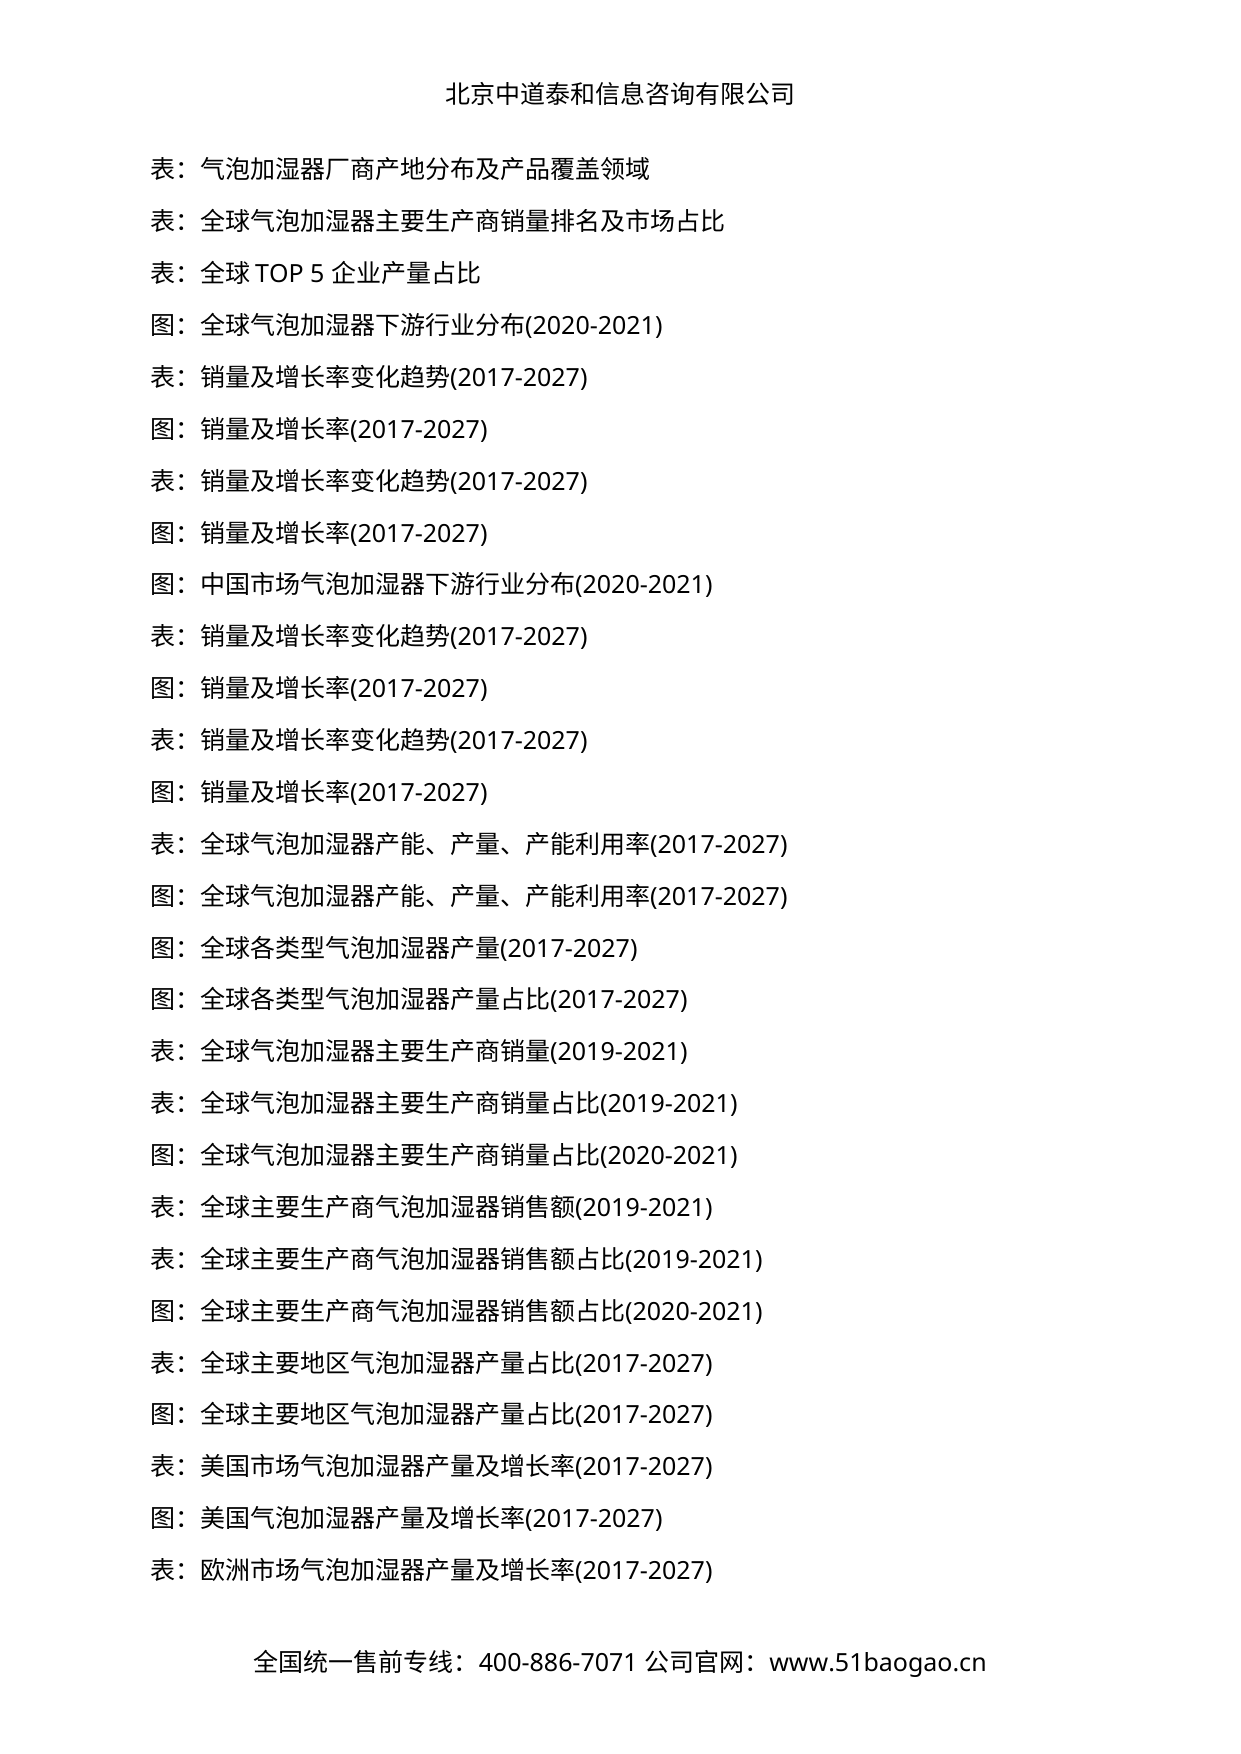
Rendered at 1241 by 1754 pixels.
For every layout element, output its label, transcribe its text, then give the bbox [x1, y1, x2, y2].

text 表：欧洲市场气泡加湿器产量及增长率(2017-2027) [150, 1551, 1090, 1587]
text 表：美国市场气泡加湿器产量及增长率(2017-2027) [150, 1447, 1090, 1483]
text 表：全球气泡加湿器主要生产商销量占比(2019-2021) [150, 1084, 1090, 1120]
text 图：销量及增长率(2017-2027) [150, 513, 1090, 549]
text 表：全球主要地区气泡加湿器产量占比(2017-2027) [150, 1343, 1090, 1379]
text 图：中国市场气泡加湿器下游行业分布(2020-2021) [150, 565, 1090, 601]
text 图：销量及增长率(2017-2027) [150, 772, 1090, 809]
text 图：全球主要生产商气泡加湿器销售额占比(2020-2021) [150, 1291, 1090, 1327]
text 图：全球气泡加湿器产能、产量、产能利用率(2017-2027) [150, 876, 1090, 912]
text 图：全球各类型气泡加湿器产量(2017-2027) [150, 928, 1090, 964]
text 表：全球TOP 5 企业产量占比 [150, 254, 1090, 290]
text 图：销量及增长率(2017-2027) [150, 409, 1090, 446]
text 表：全球主要生产商气泡加湿器销售额(2019-2021) [150, 1187, 1090, 1224]
text 表：全球主要生产商气泡加湿器销售额占比(2019-2021) [150, 1239, 1090, 1276]
text 图：全球主要地区气泡加湿器产量占比(2017-2027) [150, 1395, 1090, 1431]
text 表：全球气泡加湿器产能、产量、产能利用率(2017-2027) [150, 824, 1090, 861]
text 图：全球各类型气泡加湿器产量占比(2017-2027) [150, 980, 1090, 1016]
text 图：全球气泡加湿器主要生产商销量占比(2020-2021) [150, 1136, 1090, 1172]
text 图：销量及增长率(2017-2027) [150, 669, 1090, 705]
text 表：销量及增长率变化趋势(2017-2027) [150, 721, 1090, 757]
text 表：气泡加湿器厂商产地分布及产品覆盖领域 [150, 150, 1090, 186]
text 表：销量及增长率变化趋势(2017-2027) [150, 357, 1090, 394]
text 图：全球气泡加湿器下游行业分布(2020-2021) [150, 306, 1090, 342]
text 表：全球气泡加湿器主要生产商销量排名及市场占比 [150, 202, 1090, 238]
text 表：销量及增长率变化趋势(2017-2027) [150, 617, 1090, 653]
text 表：全球气泡加湿器主要生产商销量(2019-2021) [150, 1032, 1090, 1068]
text 表：销量及增长率变化趋势(2017-2027) [150, 461, 1090, 497]
text 图：美国气泡加湿器产量及增长率(2017-2027) [150, 1499, 1090, 1535]
